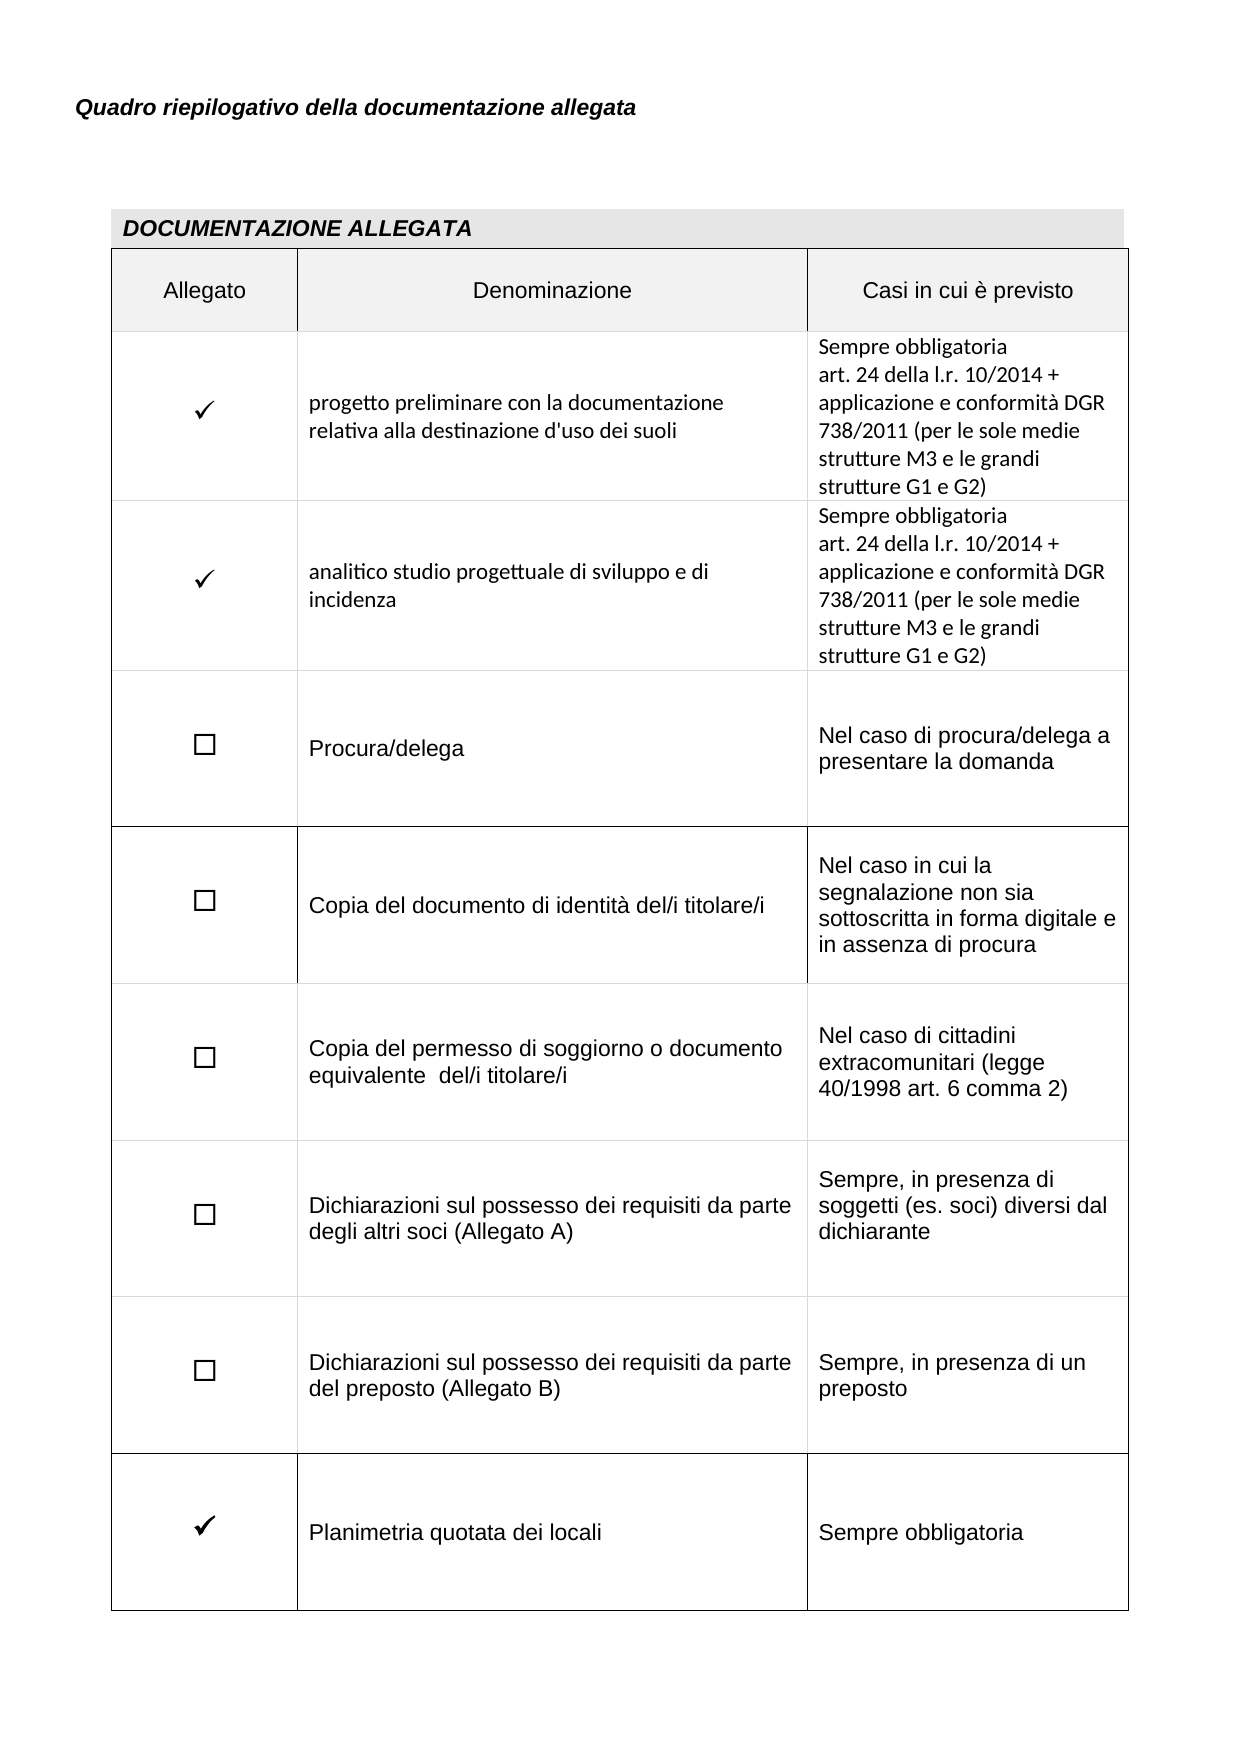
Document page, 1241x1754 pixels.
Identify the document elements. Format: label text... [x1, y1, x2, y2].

table_cell [112, 671, 297, 826]
table_cell Sempre obbligatoria [808, 1454, 1128, 1609]
table_cell Denominazione [298, 249, 807, 331]
table_cell [112, 827, 297, 983]
table_cell Sempre obbligatoria art. 24 della l.r. 10/2014 + applicazione e conformità DGR 738/2011 (per le sole medie strutture M3 e le grandi strutture G1 e G2) [808, 332, 1128, 500]
table_cell Dichiarazioni sul possesso dei requisiti da parte degli altri soci (Allegato A) [298, 1141, 807, 1296]
table_cell [112, 332, 297, 500]
table_cell Copia del documento di identità del/i titolare/i [298, 827, 807, 983]
table_cell Planimetria quotata dei locali [298, 1454, 807, 1609]
table_cell Allegato [112, 249, 297, 331]
table_cell Sempre obbligatoria art. 24 della l.r. 10/2014 + applicazione e conformità DGR 738/2011 (per le sole medie strutture M3 e le grandi strutture G1 e G2) [808, 501, 1128, 669]
table_cell Copia del permesso di soggiorno o documento equivalente del/i titolare/i [298, 984, 807, 1139]
table_cell Nel caso in cui la segnalazione non sia sottoscritta in forma digitale e in assenza di procura [808, 827, 1128, 983]
table_cell Casi in cui è previsto [808, 249, 1128, 331]
table_cell Nel caso di procura/delega a presentare la domanda [808, 671, 1128, 826]
table_cell [112, 1297, 297, 1453]
table_cell Dichiarazioni sul possesso dei requisiti da parte del preposto (Allegato B) [298, 1297, 807, 1453]
table_cell Procura/delega [298, 671, 807, 826]
table_cell [112, 1454, 297, 1609]
table_cell [112, 1141, 297, 1296]
table_cell analitico studio progettuale di sviluppo e di incidenza [298, 501, 807, 669]
table_cell Sempre, in presenza di soggetti (es. soci) diversi dal dichiarante [808, 1141, 1128, 1296]
table_cell Nel caso di cittadini extracomunitari (legge 40/1998 art. 6 comma 2) [808, 984, 1128, 1139]
table_cell progetto preliminare con la documentazione relativa alla destinazione d'uso dei suoli [298, 332, 807, 500]
table_header DOCUMENTAZIONE ALLEGATA [111, 209, 1124, 248]
table_cell Sempre, in presenza di un preposto [808, 1297, 1128, 1453]
table_cell [112, 501, 297, 669]
text Quadro riepilogativo della documentazione allegata [75, 94, 1165, 120]
table_cell [112, 984, 297, 1139]
